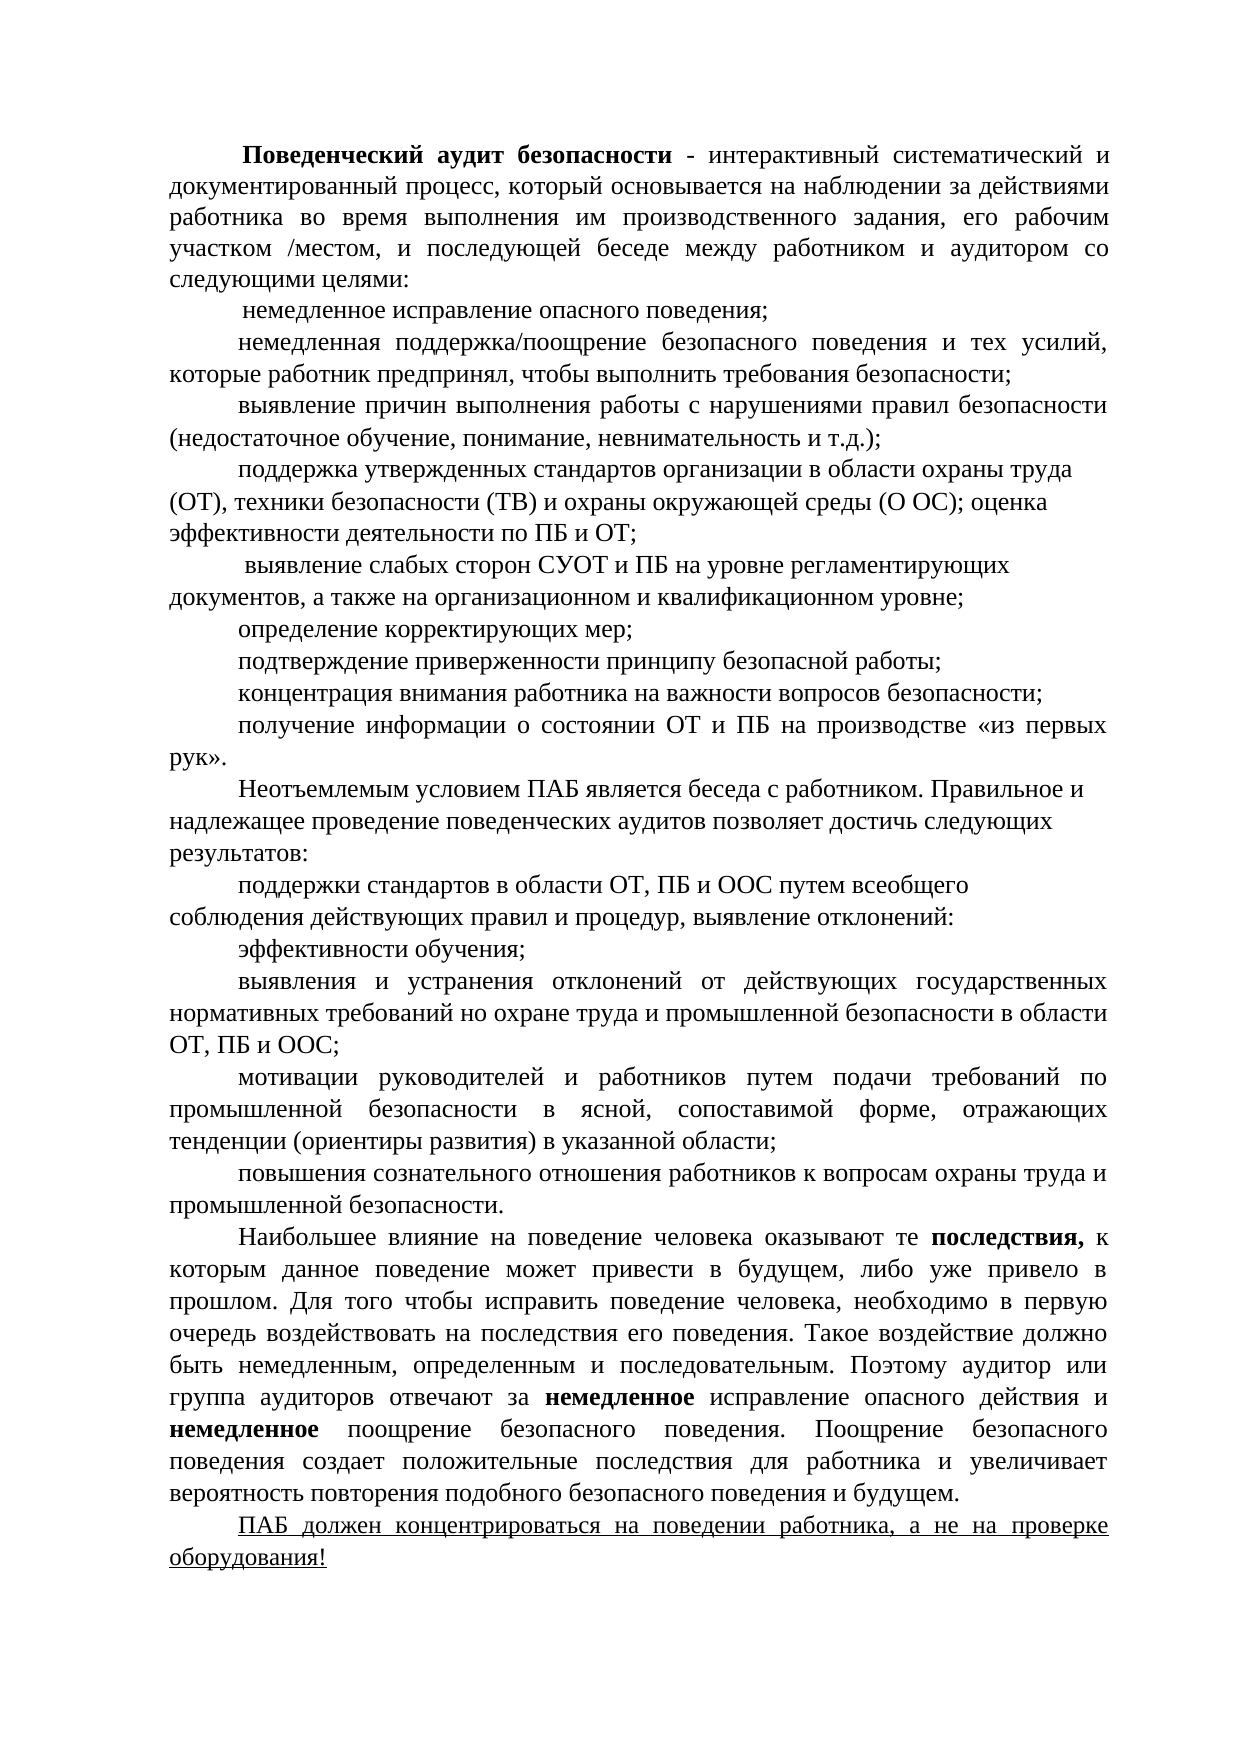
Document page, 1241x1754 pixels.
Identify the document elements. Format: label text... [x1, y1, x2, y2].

text выявление причин выполнения работы с нарушениями правил безопасности (недостаточное обучение, понимание, невнимательность и т.д.); [169, 388, 1108, 452]
text Поведенческий аудит безопасности - интерактивный систематический и документированный процесс, который основывается на наблюдении за действиями работника во время выполнения им производственного задания, его рабочим участком /местом, и последующей беседе между работником и аудитором со следующими целями: [169, 138, 1111, 293]
text немедленная поддержка/поощрение безопасного поведения и тех усилий, которые работник предпринял, чтобы выполнить требования безопасности; [169, 324, 1108, 388]
text повышения сознательного отношения работников к вопросам охраны труда и промышленной безопасности. [169, 1156, 1108, 1220]
text мотивации руководителей и работников путем подачи требований по промышленной безопасности в ясной, сопоставимой форме, отражающих тенденции (ориентиры развития) в указанной области; [169, 1060, 1108, 1156]
text получение информации о состоянии ОТ и ПБ на производстве «из первых рук». [169, 708, 1108, 772]
text Неотъемлемым условием ПАБ является беседа с работником. Правильное и надлежащее проведение поведенческих аудитов позволяет достичь следующих результатов: [169, 772, 1108, 868]
text поддержка утвержденных стандартов организации в области охраны труда (ОТ), техники безопасности (ТВ) и охраны окружающей среды (О ОС); оценка эффективности деятельности по ПБ и ОТ; [169, 452, 1108, 548]
text поддержки стандартов в области ОТ, ПБ и ООС путем всеобщего соблюдения действующих правил и процедур, выявление отклонений: [169, 868, 1108, 932]
text выявления и устранения отклонений от действующих государственных нормативных требований но охране труда и промышленной безопасности в области ОТ, ПБ и ООС; [169, 964, 1108, 1060]
text выявление слабых сторон СУОТ и ПБ на уровне регламентирующих документов, а также на организационном и квалификационном уровне; [169, 548, 1108, 612]
text концентрация внимания работника на важности вопросов безопасности; [169, 676, 1108, 708]
text эффективности обучения; [169, 932, 1108, 964]
text подтверждение приверженности принципу безопасной работы; [169, 644, 1108, 676]
text немедленное исправление опасного поведения; [169, 293, 1111, 324]
text Наибольшее влияние на поведение человека оказывают те последствия, к которым данное поведение может привести в будущем, либо уже привело в прошлом. Для того чтобы исправить поведение человека, необходимо в первую очередь воздействовать на последствия его поведения. Такое воздействие должно быть немедленным, определенным и последовательным. Поэтому аудитор или группа аудиторов отвечают за немедленное исправление опасного действия и немедленное поощрение безопасного поведения. Поощрение безопасного поведения создает положительные последствия для работника и увеличивает вероятность повторения подобного безопасного поведения и будущем. [169, 1220, 1108, 1508]
text определение корректирующих мер; [169, 612, 1108, 644]
text ПАБ должен концентрироваться на поведении работника, а не на проверке оборудования! [169, 1508, 1108, 1572]
